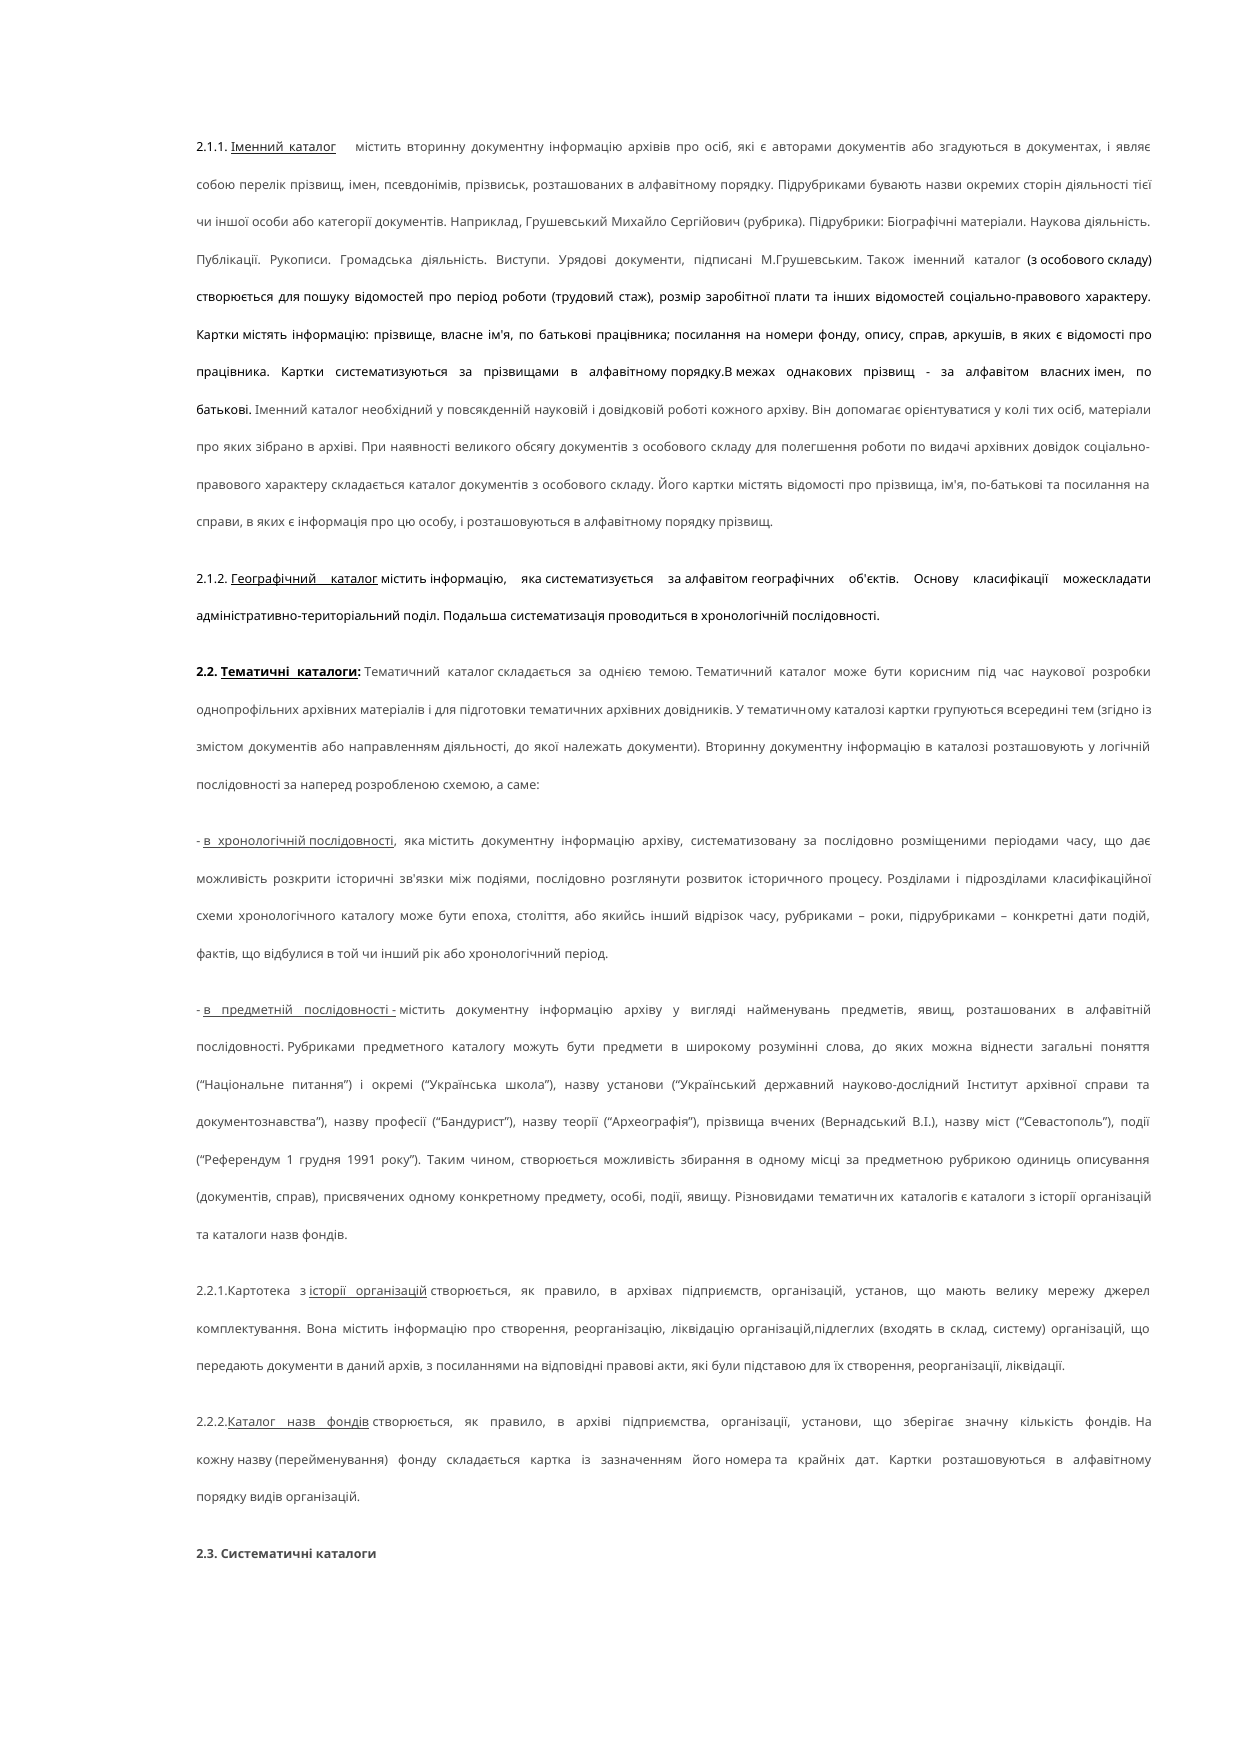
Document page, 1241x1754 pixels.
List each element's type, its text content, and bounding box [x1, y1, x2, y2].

text - в хронологічній послідовності, яка містить документну інформацію архіву, систематизовану за послідовно розміщеними періодами часу, що дає можливість розкрити історичні зв'язки між подіями, послідовно розглянути розвиток історичного процесу. Розділами і підрозділами класифікаційної схеми хронологічного каталогу може бути епоха, століття, або якийсь інший відрізок часу, рубриками – роки, підрубриками – конкретні дати подій, фактів, що відбулися в той чи інший рік або хронологічний період. [196, 812, 1152, 962]
text 2.1.1. Іменний каталог містить вторинну документну інформацію архівів про осіб, які є авторами документів або згадуються в документах, і являє собою перелік прізвищ, імен, псевдонімів, прізвиськ, розташованих в алфавітному порядку. Підрубриками бувають назви окремих сторін діяльності тієї чи іншої особи або категорії документів. Наприклад, Грушевський Михайло Сергійович (рубрика). Підрубрики: Біографічні матеріали. Наукова діяльність. Публікації. Рукописи. Громадська діяльність. Виступи. Урядові документи, підписані М.Грушевським. Також іменний каталог (з особового складу) створюється для пошуку відомостей про період роботи (трудовий стаж), розмір заробітної плати та інших відомостей соціально-правового характеру. Картки містять інформацію: прізвище, власне ім'я, по батькові працівника; посилання на номери фонду, опису, справ, аркушів, в яких є відомості про працівника. Картки систематизуються за прізвищами в алфавітному порядку.В межах однакових прізвищ - за алфавітом власних імен, по батькові. Іменний каталог необхідний у повсякденній науковій і довідковій роботі кожного архіву. Він допомагає орієнтуватися у колі тих осіб, матеріали про яких зібрано в архіві. При наявності великого обсягу документів з особового складу для полегшення роботи по видачі архівних довідок соціально-правового характеру складається каталог документів з особового складу. Його картки містять відомості про прізвища, ім'я, по-батькові та посилання на справи, в яких є інформація про цю особу, і розташовуються в алфавітному порядку прізвищ. [196, 118, 1152, 531]
text 2.3. Систематичні каталоги [196, 1524, 1152, 1562]
text 2.2. Тематичні каталоги: Тематичний каталог складається за однією темою. Тематичний каталог може бути корисним під час наукової розробки однопрофільних архівних матеріалів і для підготовки тематичних архівних довідників. У тематичному каталозі картки групуються всередині тем (згідно із змістом документів або направленням діяльності, до якої належать документи). Вторинну документну інформацію в каталозі розташовують у логічній послідовності за наперед розробленою схемою, а саме: [196, 643, 1152, 793]
text - в предметній послідовності - містить документну інформацію архіву у вигляді найменувань предметів, явищ, розташованих в алфавітній послідовності. Рубриками предметного каталогу можуть бути предмети в широкому розумінні слова, до яких можна віднести загальні поняття (“Національне питання”) і окремі (“Українська школа”), назву установи (“Український державний науково-дослідний Інститут архівної справи та документознавства”), назву професії (“Бандурист”), назву теорії (“Археографія”), прізвища вчених (Вернадський В.І.), назву міст (“Севастополь”), події (“Референдум 1 грудня 1991 року”). Таким чином, створюється можливість збирання в одному місці за предметною рубрикою одиниць описування (документів, справ), присвячених одному конкретному предмету, особі, події, явищу. Різновидами тематичних каталогів є каталоги з історії організацій та каталоги назв фондів. [196, 981, 1152, 1243]
text 2.2.2.Каталог назв фондів створюється, як правило, в архіві підприємства, організації, установи, що зберігає значну кількість фондів. На кожну назву (перейменування) фонду складається картка із зазначенням його номера та крайніх дат. Картки розташовуються в алфавітному порядку видів організацій. [196, 1393, 1152, 1506]
text 2.1.2. Географічний каталог містить інформацію, яка систематизується за алфавітом географічних об'єктів. Основу класифікації можескладати адміністративно-територіальний поділ. Подальша систематизація проводиться в хронологічній послідовності. [196, 549, 1152, 624]
text 2.2.1.Картотека з історії організацій створюється, як правило, в архівах підприємств, організацій, установ, що мають велику мережу джерел комплектування. Вона містить інформацію про створення, реорганізацію, ліквідацію організацій,підлеглих (входять в склад, систему) організацій, що передають документи в даний архів, з посиланнями на відповідні правові акти, які були підставою для їх створення, реорганізації, ліквідації. [196, 1262, 1152, 1374]
